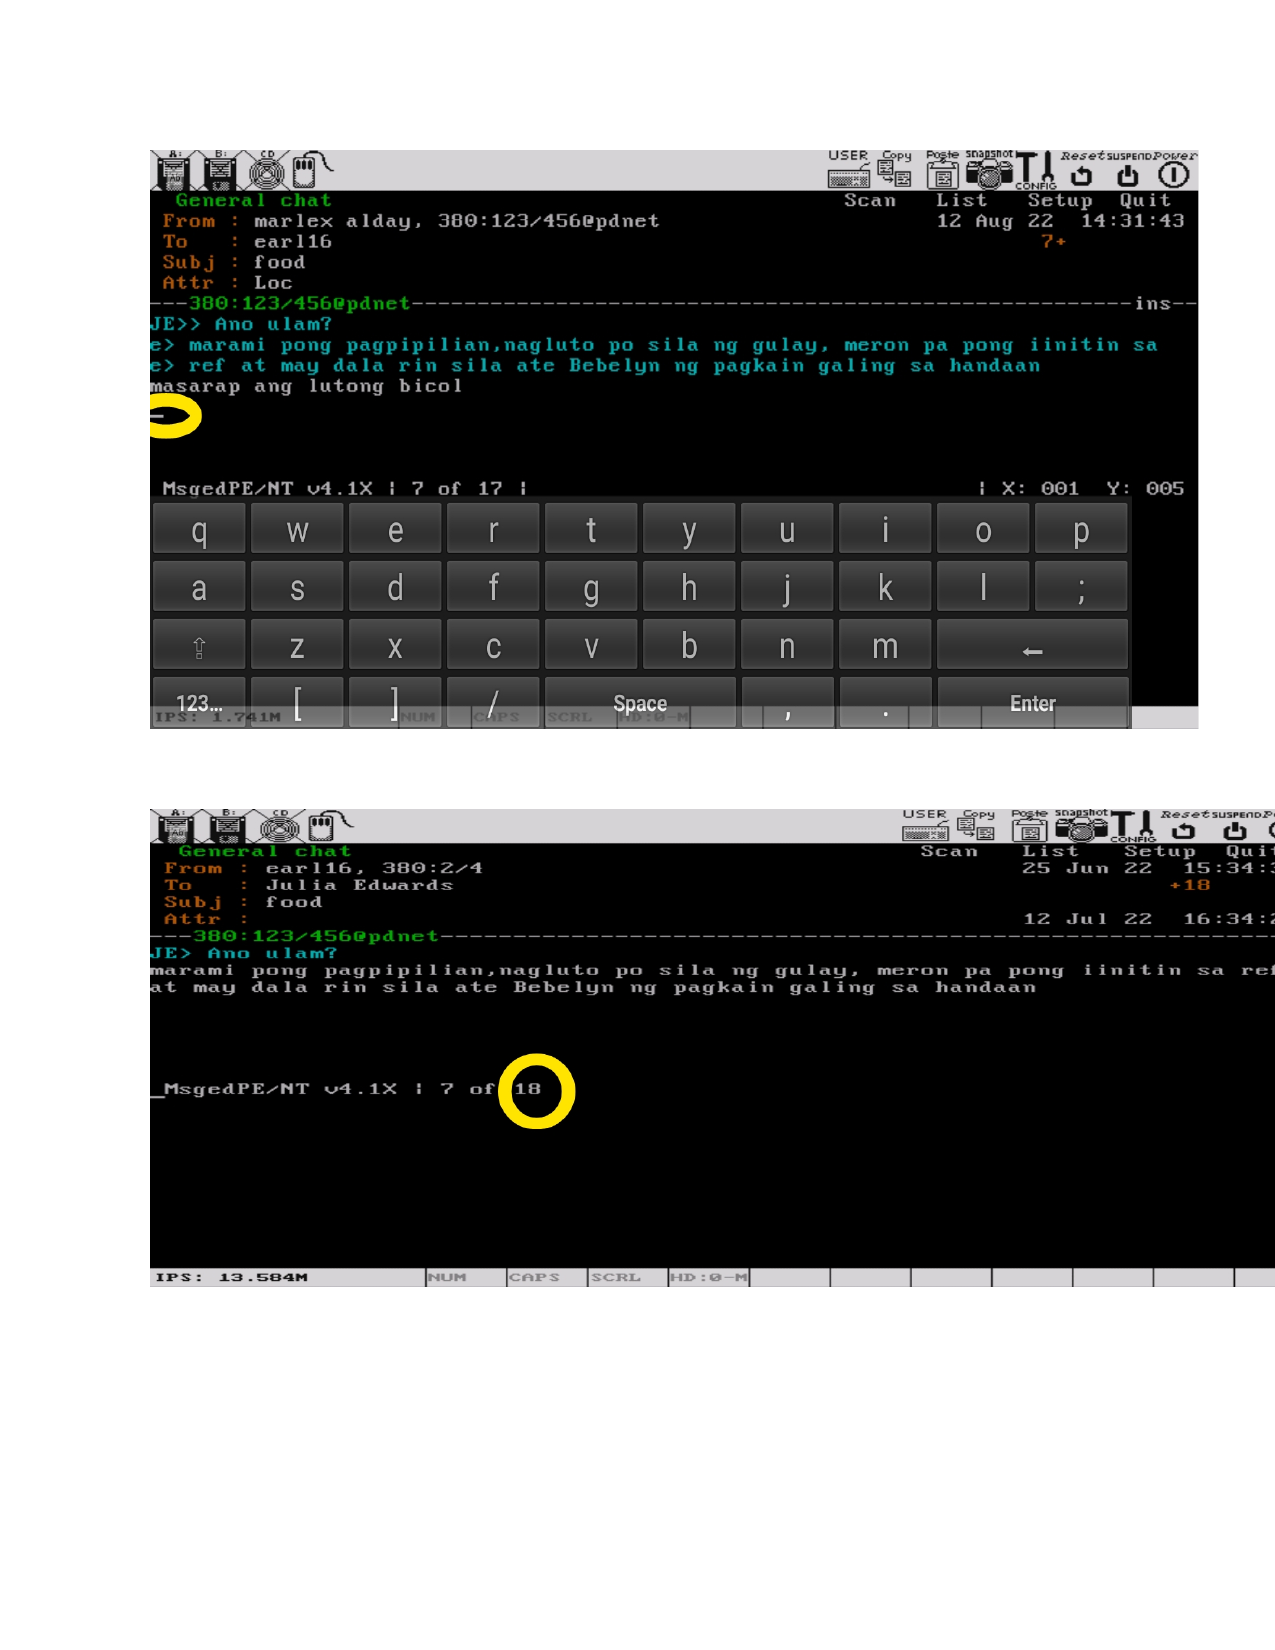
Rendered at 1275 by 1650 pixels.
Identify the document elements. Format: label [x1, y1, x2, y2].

picture [150, 150, 1199, 729]
picture [150, 809, 1275, 1287]
